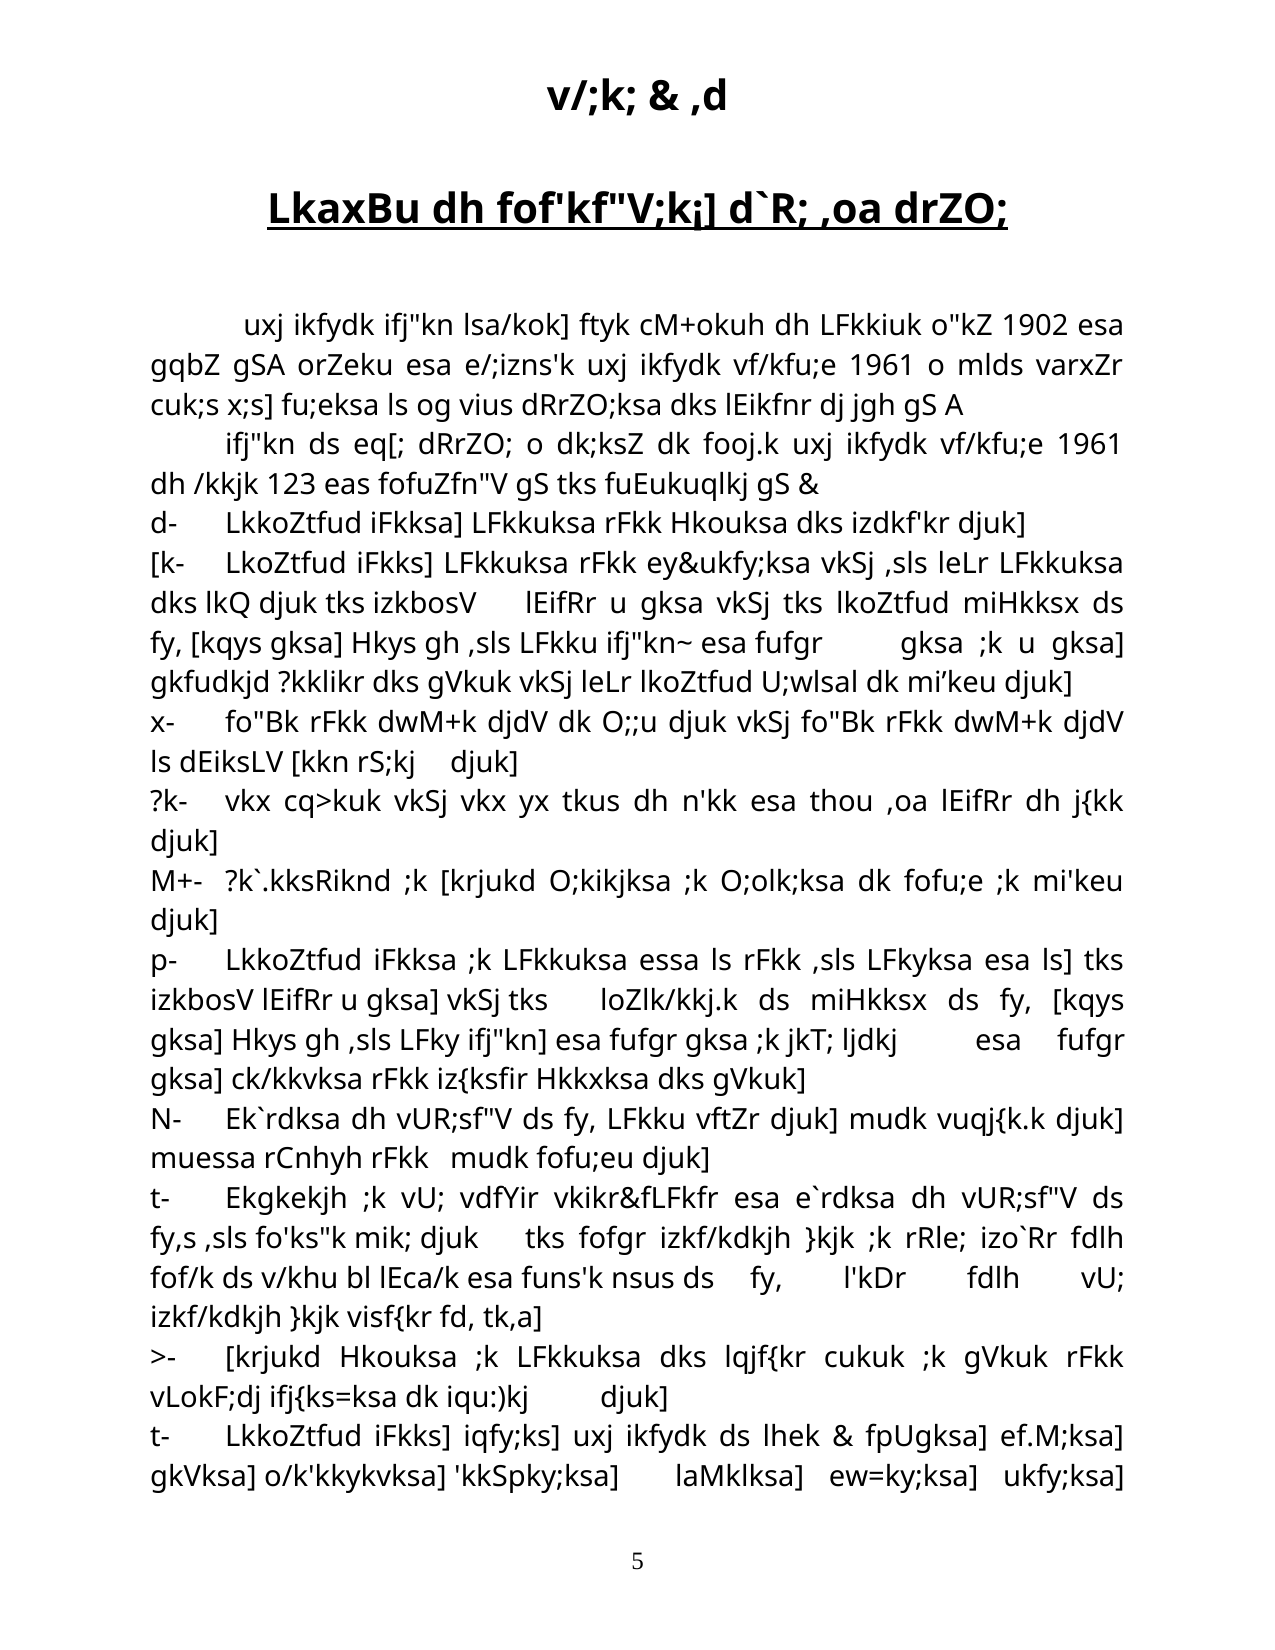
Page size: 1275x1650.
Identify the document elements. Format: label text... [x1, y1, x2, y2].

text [150, 1416, 1125, 1495]
text p- LkkoZtfud iFkksa ;k LFkkuksa essa ls rFkk ,sls LFkyksa esa ls] tks izkbosV lEifRr u gksa] vkSj tks loZlk/kkj.k ds miHkksx ds fy, [kqys gksa] Hkys gh ,sls LFky ifj"kn] esa fufgr gksa ;k jkT; ljdkj esa fufgr gksa] ck/kkvksa rFkk iz{ksfir Hkkxksa dks gVkuk] [150, 939, 1125, 1098]
text d- LkkoZtfud iFkksa] LFkkuksa rFkk Hkouksa dks izdkf'kr djuk] [150, 503, 1125, 542]
text N- Ek`rdksa dh vUR;sf"V ds fy, LFkku vftZr djuk] mudk vuqj{k.k djuk] muessa rCnhyh rFkk mudk fofu;eu djuk] [150, 1098, 1125, 1177]
text M+- ?k`.kksRiknd ;k [krjukd O;kikjksa ;k O;olk;ksa dk fofu;e ;k mi'keu djuk] [150, 860, 1125, 939]
text ?k- vkx cq>kuk vkSj vkx yx tkus dh n'kk esa thou ,oa lEifRr dh j{kk djuk] [150, 781, 1125, 860]
text ifj"kn ds eq[; dRrZO; o dk;ksZ dk fooj.k uxj ikfydk vf/kfu;e 1961 dh /kkjk 123 eas fofuZfn"V gS tks fuEukuqlkj gS & [150, 423, 1125, 503]
text v/;k; & ,d [150, 66, 1125, 122]
text x- fo"Bk rFkk dwM+k djdV dk O;;u djuk vkSj fo"Bk rFkk dwM+k djdV ls dEiksLV [kkn rS;kj djuk] [150, 701, 1125, 781]
text [k- LkoZtfud iFkks] LFkkuksa rFkk ey&ukfy;ksa vkSj ,sls leLr LFkkuksa dks lkQ djuk tks izkbosV lEifRr u gksa vkSj tks lkoZtfud miHkksx ds fy, [kqys gksa] Hkys gh ,sls LFkku ifj"kn~ esa fufgr gksa ;k u gksa] gkfudkjd ?kklikr dks gVkuk vkSj leLr lkoZtfud U;wlsal dk mi’keu djuk] [150, 542, 1125, 701]
text LkaxBu dh fof'kf"V;k¡] d`R; ,oa drZO; [150, 179, 1125, 236]
text t- Ekgkekjh ;k vU; vdfYir vkikr&fLFkfr esa e`rdksa dh vUR;sf"V ds fy,s ,sls fo'ks"k mik; djuk tks fofgr izkf/kdkjh }kjk ;k rRle; izo`Rr fdlh fof/k ds v/khu bl lEca/k esa funs'k nsus ds fy, l'kDr fdlh vU; izkf/kdkjh }kjk visf{kr fd, tk,a] [150, 1177, 1125, 1336]
text >- [krjukd Hkouksa ;k LFkkuksa dks lqjf{kr cukuk ;k gVkuk rFkk vLokF;dj ifj{ks=ksa dk iqu:)kj djuk] [150, 1336, 1125, 1416]
text uxj ikfydk ifj"kn lsa/kok] ftyk cM+okuh dh LFkkiuk o"kZ 1902 esa gqbZ gSA orZeku esa e/;izns'k uxj ikfydk vf/kfu;e 1961 o mlds varxZr cuk;s x;s] fu;eksa ls og vius dRrZO;ksa dks lEikfnr dj jgh gS A [150, 304, 1125, 423]
